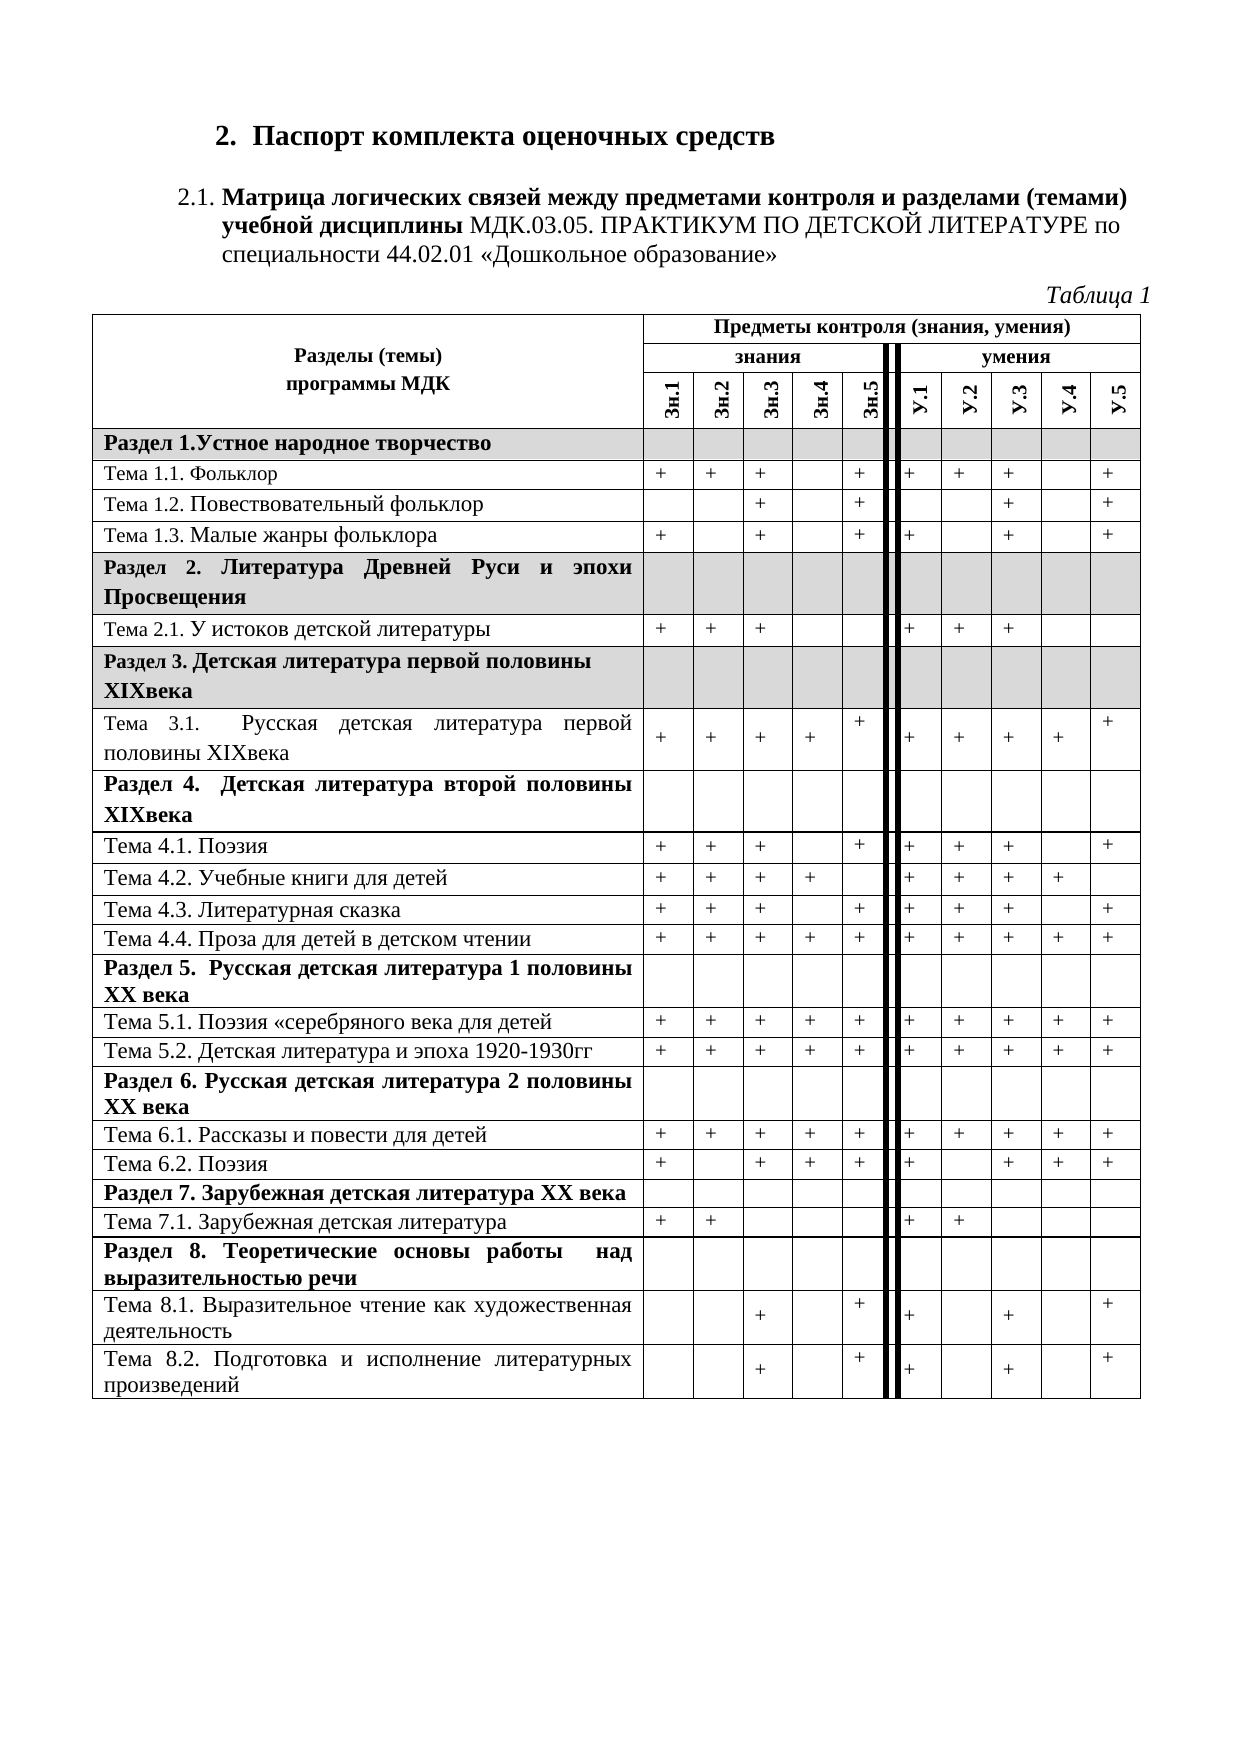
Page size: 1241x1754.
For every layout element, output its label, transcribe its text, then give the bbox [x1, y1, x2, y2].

table_cell умения [901, 344, 1140, 372]
table_cell [1091, 1180, 1140, 1207]
table_cell Тема 2.1. У истоков детской литературы [93, 615, 643, 646]
table_cell + [744, 1345, 792, 1398]
table_cell + [644, 1038, 693, 1066]
table_cell + [942, 1038, 991, 1066]
table_cell + [992, 833, 1041, 863]
table_cell + [992, 1345, 1041, 1398]
table_cell + [843, 1150, 883, 1178]
table_cell [694, 1238, 743, 1290]
table_cell Раздел 3. Детская литература первой половины XIXвека [93, 647, 643, 708]
table_cell [1042, 1291, 1090, 1344]
table_cell [744, 771, 792, 831]
table_cell [793, 1067, 842, 1120]
table_cell + [744, 615, 792, 646]
table_cell [1042, 1238, 1090, 1290]
table_cell + [942, 896, 991, 924]
table_cell + [744, 1038, 792, 1066]
table_cell + [992, 925, 1041, 953]
table_cell + [694, 1208, 743, 1236]
table_cell [992, 429, 1041, 459]
table_cell + [793, 1038, 842, 1066]
table_cell [744, 1180, 792, 1207]
table_cell + [694, 1038, 743, 1066]
table_cell Тема 3.1. Русская детская литература первой половины XIXвека [93, 709, 643, 769]
table_cell [793, 771, 842, 831]
table_cell + [992, 615, 1041, 646]
table_cell [644, 1345, 693, 1398]
table_cell [843, 1238, 883, 1290]
table_cell + [901, 615, 941, 646]
table_header Предметы контроля (знания, умения) [644, 315, 1140, 343]
table_cell [901, 429, 941, 459]
table_cell + [1042, 1038, 1090, 1066]
table_cell [644, 1291, 693, 1344]
table_cell + [992, 1291, 1041, 1344]
table_cell [694, 1345, 743, 1398]
table_cell [901, 1067, 941, 1120]
table_cell + [843, 461, 883, 489]
table_cell + [644, 1121, 693, 1149]
table_cell [694, 955, 743, 1007]
table_cell [744, 1208, 792, 1236]
table_cell + [1091, 1008, 1140, 1037]
table_cell [992, 1067, 1041, 1120]
table_cell + [744, 833, 792, 863]
table_header Разделы (темы) программы МДК [93, 315, 643, 428]
table_cell Зн.5 [843, 373, 883, 428]
table_cell Зн.1 [644, 373, 693, 428]
table_cell [1042, 896, 1090, 924]
table_cell + [992, 1008, 1041, 1037]
table_cell + [793, 709, 842, 769]
table_cell Зн.2 [694, 373, 743, 428]
table_cell Раздел 4. Детская литература второй половины XIXвека [93, 771, 643, 831]
table_cell [1042, 522, 1090, 552]
table_cell [942, 1180, 991, 1207]
table_cell Зн.3 [744, 373, 792, 428]
table_cell + [744, 522, 792, 552]
table_cell [843, 1208, 883, 1236]
table_cell + [1091, 522, 1140, 552]
table_cell Тема 4.1. Поэзия [93, 833, 643, 863]
table_cell [901, 490, 941, 521]
table_cell + [1091, 833, 1140, 863]
table_cell [942, 429, 991, 459]
table_cell + [992, 709, 1041, 769]
table_cell + [1042, 1121, 1090, 1149]
table_cell [992, 1238, 1041, 1290]
table_cell Тема 4.3. Литературная сказка [93, 896, 643, 924]
table_cell Тема 1.1. Фольклор [93, 461, 643, 489]
table_cell + [843, 1345, 883, 1398]
table_cell [942, 553, 991, 614]
table_cell [694, 1180, 743, 1207]
table_cell [1042, 490, 1090, 521]
table_cell Зн.4 [793, 373, 842, 428]
table_cell [942, 647, 991, 708]
table_cell + [901, 1038, 941, 1066]
table_cell + [992, 864, 1041, 895]
table_cell Раздел 8. Теоретические основы работы над выразительностью речи [93, 1238, 643, 1290]
table_cell [694, 1150, 743, 1178]
table_cell + [901, 709, 941, 769]
table_cell [843, 771, 883, 831]
table_cell [1042, 615, 1090, 646]
table_cell У.5 [1091, 373, 1140, 428]
table_cell + [1091, 1345, 1140, 1398]
table_cell + [992, 522, 1041, 552]
table_cell [942, 1067, 991, 1120]
table_cell [1042, 647, 1090, 708]
table_cell [744, 553, 792, 614]
table_cell + [793, 1121, 842, 1149]
table_cell [942, 771, 991, 831]
table_cell + [694, 896, 743, 924]
table_cell [1042, 771, 1090, 831]
table_cell [694, 522, 743, 552]
table_cell [1091, 553, 1140, 614]
table_cell + [843, 1291, 883, 1344]
table_cell + [901, 833, 941, 863]
table_cell [793, 1180, 842, 1207]
subtitle Матрица логических связей между предметами контроля и разделами (темами) учебной дисциплины МДК.03.05. ПРАКТИКУМ ПО ДЕТСКОЙ ЛИТЕРАТУРЕ по специальности 44.02.01 «Дошкольное образование» [177, 182, 1152, 268]
table_cell + [992, 1150, 1041, 1178]
table_cell [1091, 1208, 1140, 1236]
table_cell + [901, 1150, 941, 1178]
table_cell [1042, 1067, 1090, 1120]
table_cell + [644, 461, 693, 489]
table_cell [1091, 615, 1140, 646]
table_cell + [1042, 925, 1090, 953]
table_cell Раздел 2. Литература Древней Руси и эпохи Просвещения [93, 553, 643, 614]
table_cell [1091, 1238, 1140, 1290]
table_cell Тема 6.1. Рассказы и повести для детей [93, 1121, 643, 1149]
table_cell [901, 955, 941, 1007]
table_cell [793, 429, 842, 459]
table_cell Раздел 5. Русская детская литература 1 половины ХХ века [93, 955, 643, 1007]
table_cell + [942, 709, 991, 769]
table_cell + [644, 925, 693, 953]
table_cell + [1042, 1008, 1090, 1037]
table_cell [992, 771, 1041, 831]
table_cell + [942, 615, 991, 646]
table_cell + [942, 864, 991, 895]
table_cell + [644, 896, 693, 924]
table_cell + [1042, 864, 1090, 895]
table_cell [843, 1067, 883, 1120]
table_cell [793, 1238, 842, 1290]
table_cell [694, 553, 743, 614]
table_cell + [644, 709, 693, 769]
table_cell [942, 1238, 991, 1290]
table_cell + [901, 1121, 941, 1149]
table_cell [744, 955, 792, 1007]
table_cell + [744, 461, 792, 489]
table_cell + [901, 896, 941, 924]
table_cell + [843, 1008, 883, 1037]
table_cell [843, 553, 883, 614]
table_cell Тема 8.2. Подготовка и исполнение литературных произведений [93, 1345, 643, 1398]
table_cell [843, 429, 883, 459]
table_cell + [901, 1291, 941, 1344]
table_cell + [901, 925, 941, 953]
table_cell + [744, 864, 792, 895]
table_cell + [644, 833, 693, 863]
table_cell + [1091, 461, 1140, 489]
table_cell + [694, 833, 743, 863]
table_cell Раздел 7. Зарубежная детская литература ХХ века [93, 1180, 643, 1207]
table_cell [942, 1150, 991, 1178]
table_cell + [694, 1008, 743, 1037]
table_cell + [843, 1121, 883, 1149]
table_cell [644, 490, 693, 521]
table_cell [843, 955, 883, 1007]
table_cell + [744, 1291, 792, 1344]
table_cell [744, 429, 792, 459]
table_cell + [992, 461, 1041, 489]
table_cell + [942, 1208, 991, 1236]
table_cell + [901, 1008, 941, 1037]
table_cell + [793, 925, 842, 953]
table_cell знания [644, 344, 883, 372]
table_cell [694, 490, 743, 521]
table_cell Тема 6.2. Поэзия [93, 1150, 643, 1178]
table_cell + [1042, 709, 1090, 769]
table_cell [744, 1238, 792, 1290]
table_cell [793, 1291, 842, 1344]
table_cell + [744, 1008, 792, 1037]
table_cell + [644, 1208, 693, 1236]
table_cell + [793, 1008, 842, 1037]
table_cell + [901, 522, 941, 552]
table_cell Раздел 6. Русская детская литература 2 половины ХХ века [93, 1067, 643, 1120]
table_cell + [992, 1038, 1041, 1066]
table_cell [793, 896, 842, 924]
table_cell [901, 771, 941, 831]
table_cell [793, 615, 842, 646]
table_cell Тема 1.2. Повествовательный фольклор [93, 490, 643, 521]
table_cell + [901, 461, 941, 489]
table_cell [694, 771, 743, 831]
table_cell [694, 1291, 743, 1344]
table_cell [694, 1067, 743, 1120]
table_cell [843, 615, 883, 646]
table_cell + [744, 896, 792, 924]
table_cell У.2 [942, 373, 991, 428]
table_cell [744, 647, 792, 708]
table_cell [901, 553, 941, 614]
table_cell [1091, 647, 1140, 708]
table_cell Тема 8.1. Выразительное чтение как художественная деятельность [93, 1291, 643, 1344]
table_cell + [694, 925, 743, 953]
table_cell + [901, 864, 941, 895]
table_cell + [1091, 709, 1140, 769]
table_cell + [694, 709, 743, 769]
table_cell Тема 4.2. Учебные книги для детей [93, 864, 643, 895]
table_cell + [942, 925, 991, 953]
table_cell + [793, 1150, 842, 1178]
table_cell + [1091, 490, 1140, 521]
table_cell [1042, 833, 1090, 863]
table_cell + [843, 709, 883, 769]
table_cell [793, 833, 842, 863]
table_cell + [843, 1038, 883, 1066]
table_cell [793, 1345, 842, 1398]
table_cell [901, 1238, 941, 1290]
table_cell [992, 647, 1041, 708]
table_cell [1091, 1067, 1140, 1120]
table_cell Тема 4.4. Проза для детей в детском чтении [93, 925, 643, 953]
table_cell [1042, 955, 1090, 1007]
table_cell + [1042, 1150, 1090, 1178]
table_cell [1042, 1208, 1090, 1236]
table_cell [793, 553, 842, 614]
table_cell + [942, 461, 991, 489]
table_cell + [744, 925, 792, 953]
table_cell [644, 429, 693, 459]
table_cell [942, 955, 991, 1007]
table_cell [942, 522, 991, 552]
table_cell + [942, 1121, 991, 1149]
table_cell У.1 [901, 373, 941, 428]
table_cell + [1091, 1291, 1140, 1344]
table_cell + [644, 1008, 693, 1037]
table_cell [843, 647, 883, 708]
table_cell + [942, 833, 991, 863]
table_cell + [1091, 896, 1140, 924]
table_cell [1042, 429, 1090, 459]
table_cell [644, 1067, 693, 1120]
table_cell У.4 [1042, 373, 1090, 428]
table_cell + [843, 925, 883, 953]
table_cell [694, 647, 743, 708]
table_cell [843, 864, 883, 895]
table_cell [793, 955, 842, 1007]
table_cell [843, 1180, 883, 1207]
table_cell + [1091, 1150, 1140, 1178]
table_cell Тема 7.1. Зарубежная детская литература [93, 1208, 643, 1236]
table_cell + [644, 615, 693, 646]
table_cell + [744, 1150, 792, 1178]
table_cell [942, 1291, 991, 1344]
table_cell [1091, 771, 1140, 831]
table_cell У.3 [992, 373, 1041, 428]
table_cell + [694, 615, 743, 646]
table_cell [644, 771, 693, 831]
table_cell [744, 1067, 792, 1120]
table_cell + [644, 864, 693, 895]
table_cell + [644, 522, 693, 552]
table_cell + [901, 1208, 941, 1236]
subtitle Паспорт комплекта оценочных средств [215, 118, 1152, 152]
table_cell + [992, 1121, 1041, 1149]
table_cell [1042, 1180, 1090, 1207]
table_cell + [1091, 1038, 1140, 1066]
table_cell [942, 490, 991, 521]
table_cell + [843, 833, 883, 863]
table_cell [1091, 864, 1140, 895]
table_cell [694, 429, 743, 459]
table_cell [992, 1180, 1041, 1207]
table_cell + [992, 490, 1041, 521]
table_cell + [843, 490, 883, 521]
table_cell [992, 955, 1041, 1007]
table_cell + [1091, 925, 1140, 953]
table_cell Тема 1.3. Малые жанры фольклора [93, 522, 643, 552]
table_cell Тема 5.2. Детская литература и эпоха 1920-1930гг [93, 1038, 643, 1066]
table_cell + [793, 864, 842, 895]
table_cell + [694, 461, 743, 489]
table_cell [1091, 429, 1140, 459]
table_cell + [843, 522, 883, 552]
table_cell Раздел 1.Устное народное творчество [93, 429, 643, 459]
table_cell [644, 553, 693, 614]
table_cell + [942, 1008, 991, 1037]
table_cell [793, 647, 842, 708]
table_cell [1042, 553, 1090, 614]
table_cell [644, 647, 693, 708]
table_cell + [744, 490, 792, 521]
table_cell [1042, 1345, 1090, 1398]
table_cell [644, 955, 693, 1007]
table_cell [793, 490, 842, 521]
table_cell [644, 1238, 693, 1290]
table_cell [1091, 955, 1140, 1007]
table_cell [992, 553, 1041, 614]
table_cell + [744, 709, 792, 769]
table_cell [793, 522, 842, 552]
table_cell [644, 1180, 693, 1207]
text Таблица 1 [103, 280, 1152, 309]
table_cell [901, 647, 941, 708]
table_cell + [1091, 1121, 1140, 1149]
table_cell + [843, 896, 883, 924]
table_cell + [644, 1150, 693, 1178]
table_cell [793, 461, 842, 489]
table_cell [793, 1208, 842, 1236]
table_cell + [744, 1121, 792, 1149]
table_cell [1042, 461, 1090, 489]
table_cell + [694, 864, 743, 895]
table_cell Тема 5.1. Поэзия «серебряного века для детей [93, 1008, 643, 1037]
table_cell + [901, 1345, 941, 1398]
table_cell [942, 1345, 991, 1398]
table_cell + [694, 1121, 743, 1149]
table_cell + [992, 896, 1041, 924]
table_cell [992, 1208, 1041, 1236]
table_cell [901, 1180, 941, 1207]
